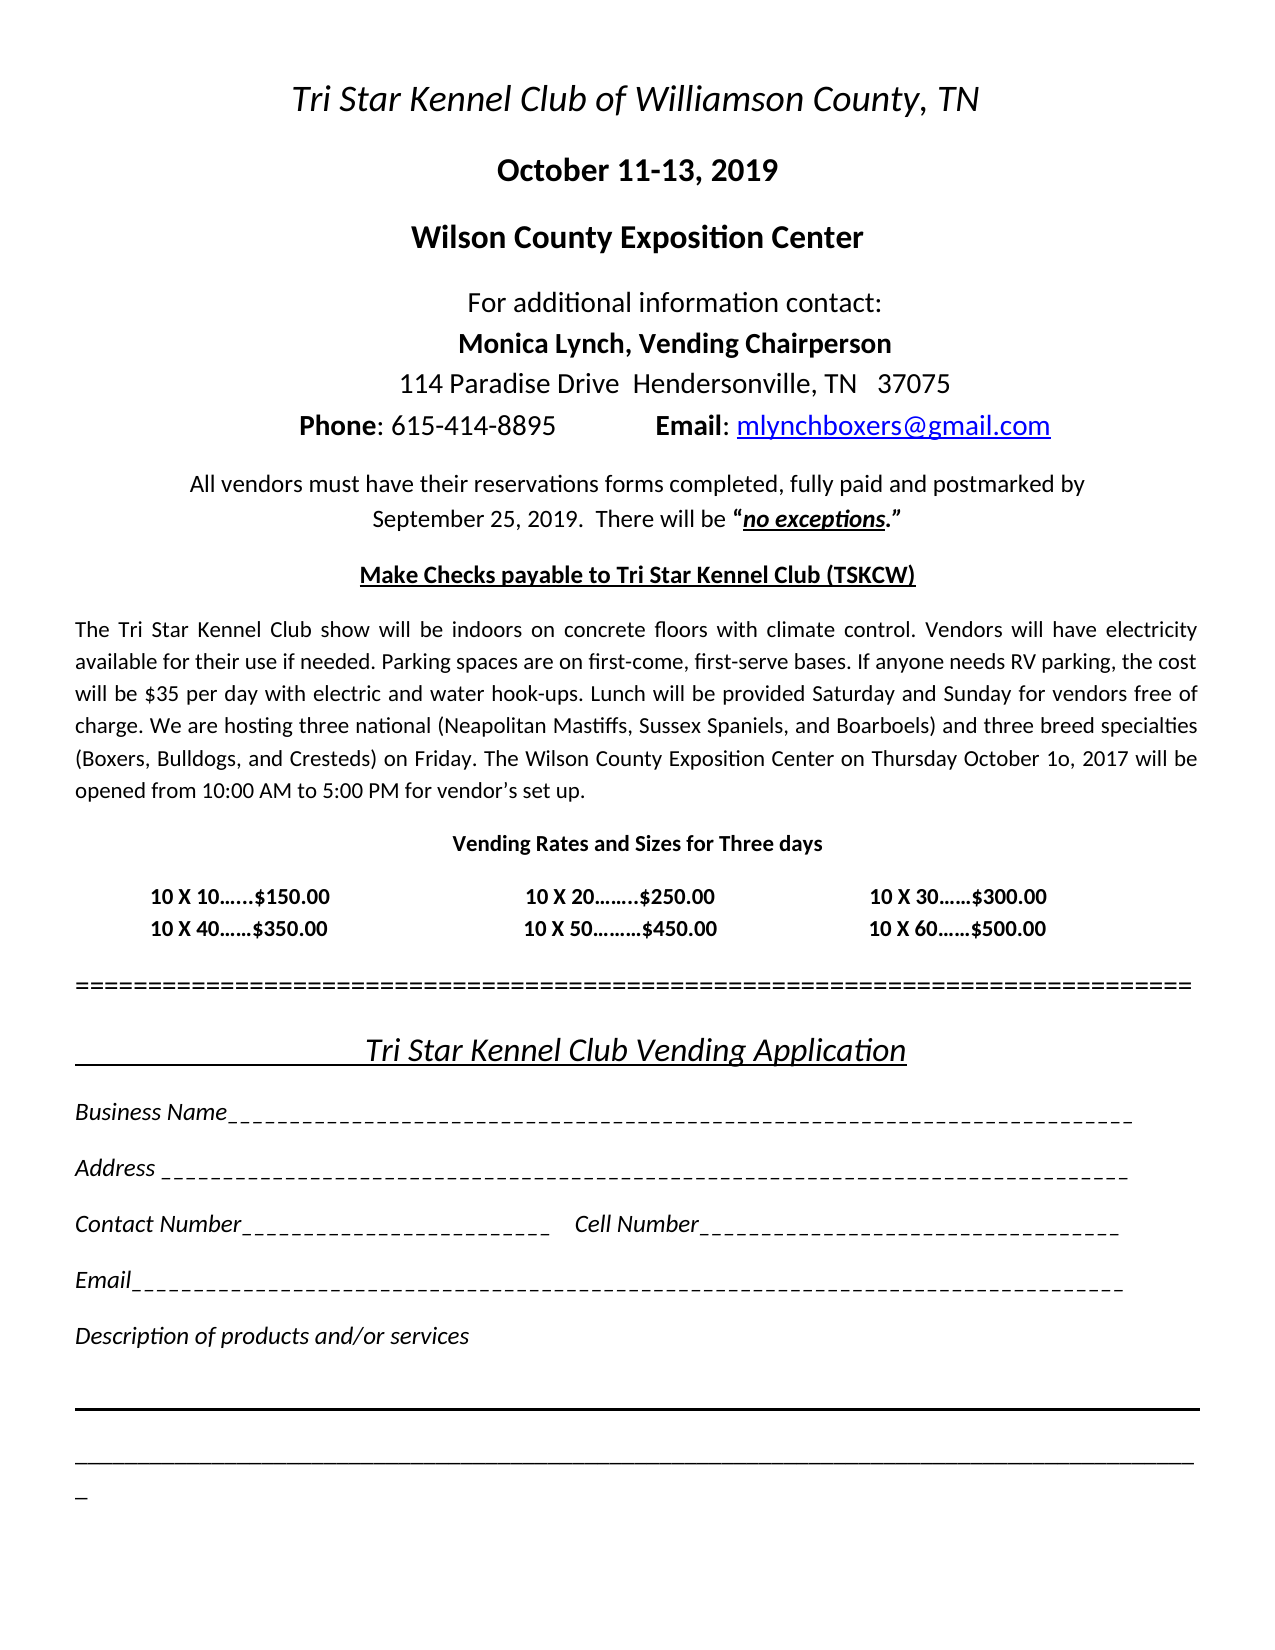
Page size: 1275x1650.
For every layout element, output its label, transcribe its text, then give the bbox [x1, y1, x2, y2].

text The Tri Star Kennel Club show will be indoors on concrete floors with climate control. Vendors will have electricity available for their use if needed. Parking spaces are on first-come, first-serve bases. If anyone needs RV parking, the cost will be $35 per day with electric and water hook-ups. Lunch will be provided Saturday and Sunday for vendors free of charge. We are hosting three national (Neapolitan Mastiffs, Sussex Spaniels, and Boarboels) and three breed specialties (Boxers, Bulldogs, and Cresteds) on Friday. The Wilson County Exposition Center on Thursday October 1o, 2017 will be opened from 10:00 AM to 5:00 PM for vendor’s set up. [75, 615, 1200, 804]
text Email________________________________________________________________________________ [75, 1264, 1200, 1294]
text Description of products and/or services [75, 1320, 1200, 1350]
text 10 X 10…...$150.00 10 X 20……..$250.00 10 X 30……$300.00 10 X 40……$350.00 10 X 50………$450.00 10 X 60……$500.00 [150, 882, 1200, 942]
text ============================================================================= [75, 967, 1200, 1003]
text Contact Number_________________________ Cell Number__________________________________ [75, 1208, 1200, 1239]
text Business Name_________________________________________________________________________ [75, 1097, 1200, 1127]
text Wilson County Exposition Center [75, 216, 1200, 257]
text Tri Star Kennel Club of Williamson County, TN [75, 75, 1200, 121]
text October 11-13, 2019 [75, 148, 1200, 189]
text For additional information contact: Monica Lynch, Vending Chairperson 114 Paradise Drive Hendersonville, TN 37075 Phone: 615-414-8895 Email: mlynchboxers@gmail.com [150, 284, 1200, 442]
text ___________________________________________________________________________________________ [75, 1437, 1200, 1502]
text Make Checks payable to Tri Star Kennel Club (TSKCW) [75, 559, 1200, 590]
text All vendors must have their reservations forms completed, fully paid and postmarked by September 25, 2019. There will be “no exceptions.” [75, 468, 1200, 534]
text Address ______________________________________________________________________________ [75, 1152, 1200, 1183]
text Tri Star Kennel Club Vending Application [75, 1029, 1200, 1070]
text Vending Rates and Sizes for Three days [75, 829, 1200, 857]
